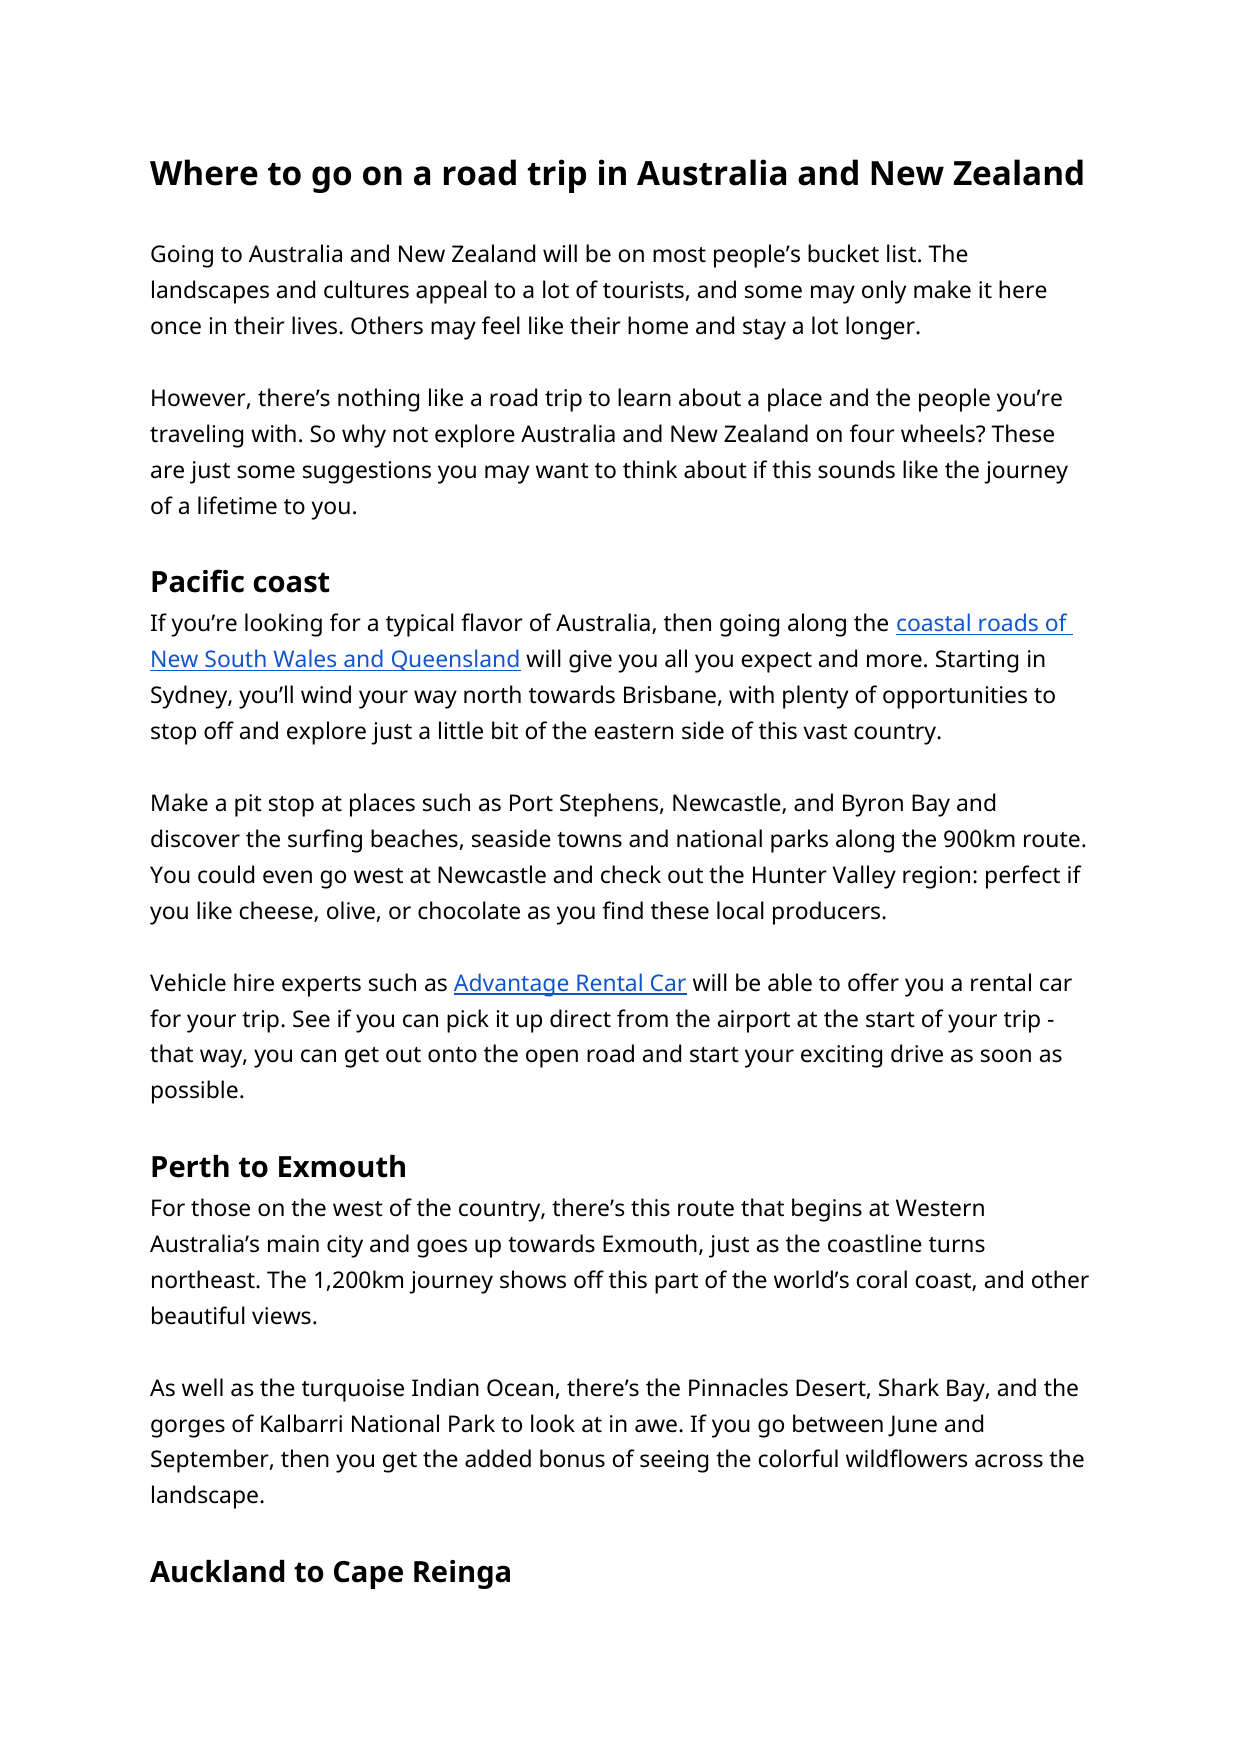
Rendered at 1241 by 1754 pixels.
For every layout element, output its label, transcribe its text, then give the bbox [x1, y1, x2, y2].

text Perth to Exmouth [150, 1146, 1090, 1186]
text Vehicle hire experts such as Advantage Rental Car will be able to offer you a rental car for your trip. See if you can pick it up direct from the airport at the start of your trip - that way, you can get out onto the open road and start your exciting drive as soon as possible. [150, 967, 1090, 1106]
text If you’re looking for a typical flavor of Australia, then going along the coastal roads of New South Wales and Queensland will give you all you expect and more. Starting in Sydney, you’ll wind your way north towards Brisbane, with plenty of opportunities to stop off and explore just a little bit of the eastern side of this vast country. [150, 607, 1090, 746]
text However, there’s nothing like a road trip to learn about a place and the people you’re traveling with. So why not explore Australia and New Zealand on four wheels? These are just some suggestions you may want to think about if this sounds like the journey of a lifetime to you. [150, 382, 1090, 521]
text Pacific coast [150, 562, 1090, 601]
text For those on the west of the country, there’s this route that begins at Western Australia’s main city and goes up towards Exmouth, just as the coastline turns northeast. The 1,200km journey shows off this part of the world’s coral coast, and other beautiful views. [150, 1192, 1090, 1331]
text As well as the turquoise Indian Ocean, there’s the Pinnacles Desert, Shark Bay, and the gorges of Kalbarri National Park to look at in awe. If you go between June and September, then you get the added bonus of seeing the colorful wildflowers across the landscape. [150, 1372, 1090, 1511]
text Auckland to Cape Reinga [150, 1551, 1090, 1591]
text Make a pit stop at places such as Port Stephens, Newcastle, and Byron Bay and discover the surfing beaches, seaside towns and national parks along the 900km route. You could even go west at Newcastle and check out the Hunter Valley region: perfect if you like cheese, olive, or chocolate as you find these local producers. [150, 787, 1090, 926]
text Where to go on a road trip in Australia and New Zealand [150, 150, 1090, 195]
text Going to Australia and New Zealand will be on most people’s bucket list. The landscapes and cultures appeal to a lot of tourists, and some may only make it here once in their lives. Others may feel like their home and stay a lot longer. [150, 238, 1090, 341]
